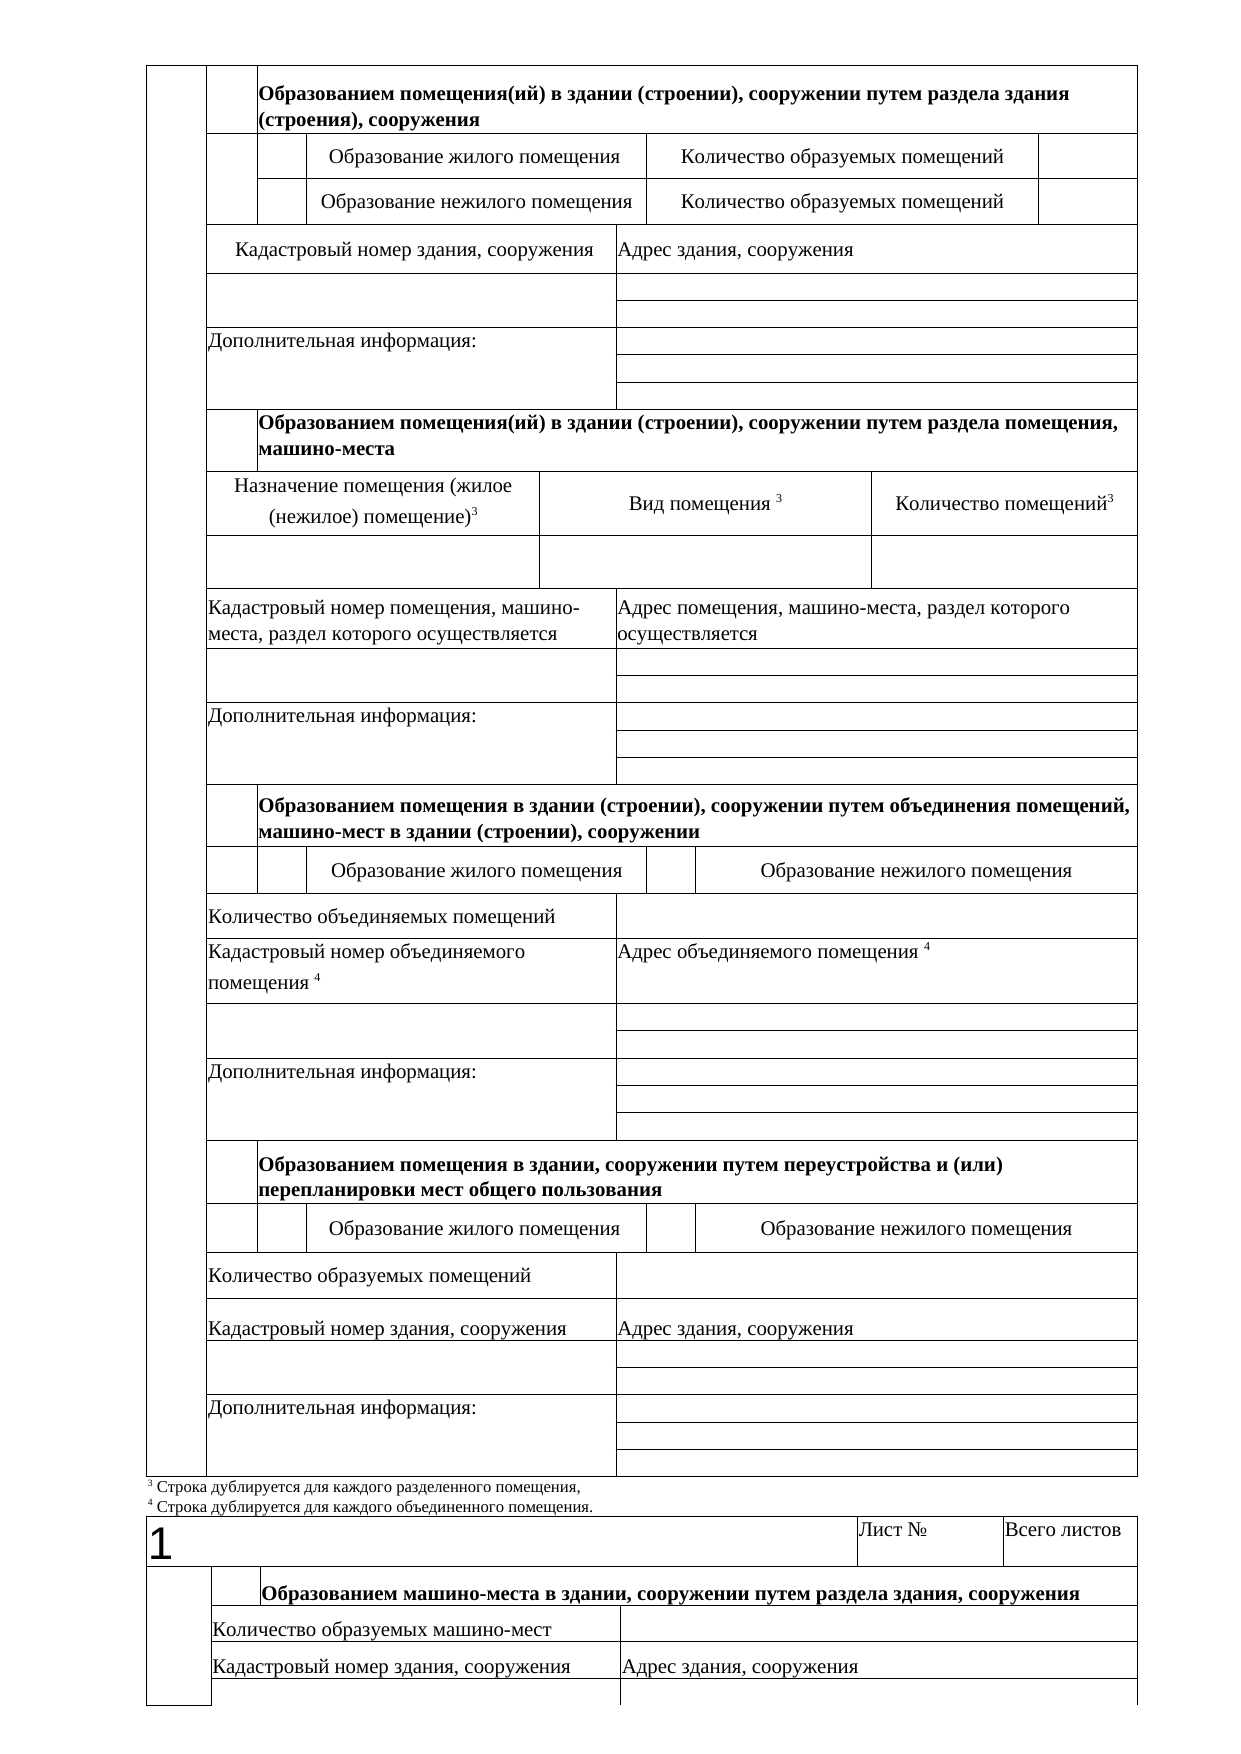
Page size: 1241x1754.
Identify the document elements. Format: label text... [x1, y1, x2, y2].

table_cell [872, 536, 1137, 587]
table_cell Количество образуемых помещений [207, 1253, 616, 1297]
table_cell [617, 301, 1137, 327]
table_cell [617, 1059, 1137, 1085]
table_cell [207, 1141, 257, 1203]
text 3 Строка дублируется для каждого разделенного помещения, [148, 1477, 1152, 1496]
table_cell [617, 1253, 1137, 1297]
table_cell Кадастровый номер помещения, машиноместа, раздел которого осуществляется [207, 589, 616, 647]
table_cell [258, 847, 306, 893]
table_cell Количество образуемых помещений [647, 134, 1038, 178]
table_cell [621, 1679, 1137, 1704]
table_cell [617, 1395, 1137, 1422]
table_cell [258, 179, 306, 224]
table_cell [617, 1368, 1137, 1394]
table_cell Дополнительная информация: [207, 328, 616, 408]
table_cell [207, 1341, 616, 1394]
table_cell [258, 134, 306, 178]
table_cell Дополнительная информация: [207, 703, 616, 784]
table_cell Кадастровый номер здания, сооружения [212, 1642, 620, 1678]
table_cell [617, 355, 1137, 382]
table_cell Образование жилого помещения [307, 1204, 646, 1252]
table_cell [258, 1204, 306, 1252]
table_cell Количество помещений3 [872, 472, 1137, 534]
table_cell [207, 649, 616, 702]
table_cell [207, 134, 257, 224]
table_cell [147, 66, 206, 1476]
table_cell Образованием помещения(ий) в здании (строении), сооружении путем раздела здания (строения), сооружения [258, 66, 1137, 133]
table_cell Кадастровый номер здания, сооружения [207, 1299, 616, 1340]
table_cell [212, 1567, 260, 1604]
table_header 1 [147, 1517, 857, 1566]
table_cell [147, 1567, 211, 1704]
table_cell [617, 676, 1137, 702]
table_cell Образование жилого помещения [307, 134, 646, 178]
table_cell [621, 1606, 1137, 1641]
table_cell [207, 536, 539, 587]
table_cell Количество образуемых помещений [647, 179, 1038, 224]
table_cell Адрес здания, сооружения [617, 225, 1137, 272]
table_header Всего листов [1004, 1517, 1137, 1566]
table_cell Образованием помещения(ий) в здании (строении), сооружении путем раздела помещения, машино-места [258, 410, 1137, 471]
table_cell Кадастровый номер здания, сооружения [207, 225, 616, 272]
table_cell Образованием помещения в здании, сооружении путем переустройства и (или) перепланировки мест общего пользования [258, 1141, 1137, 1203]
table_cell Образование жилого помещения [307, 847, 646, 893]
table_cell Образование нежилого помещения [696, 847, 1137, 893]
table_cell Дополнительная информация: [207, 1395, 616, 1476]
table_cell Количество образуемых машино-мест [212, 1606, 620, 1641]
table_cell [617, 894, 1137, 938]
table_cell Образованием помещения в здании (строении), сооружении путем объединения помещений, машино-мест в здании (строении), сооружении [258, 785, 1137, 846]
table_cell [207, 410, 257, 471]
table_cell [207, 1004, 616, 1058]
table_cell [1039, 179, 1137, 224]
table_cell [617, 328, 1137, 354]
table_cell Образование нежилого помещения [307, 179, 646, 224]
table_cell Образование нежилого помещения [696, 1204, 1137, 1252]
table_cell Кадастровый номер объединяемого помещения 4 [207, 939, 616, 1003]
table_cell Адрес объединяемого помещения 4 [617, 939, 1137, 1003]
table_cell [647, 847, 695, 893]
table_cell Адрес здания, сооружения [617, 1299, 1137, 1340]
table_cell [207, 274, 616, 327]
table_cell Назначение помещения (жилое (нежилое) помещение)3 [207, 472, 539, 534]
table_cell [617, 1004, 1137, 1030]
table_cell [617, 731, 1137, 757]
table_cell [617, 1086, 1137, 1112]
table_cell Количество объединяемых помещений [207, 894, 616, 938]
table_cell [207, 847, 257, 893]
table_cell [617, 1423, 1137, 1449]
table_cell [617, 758, 1137, 784]
table_cell [617, 1450, 1137, 1476]
table_cell [207, 66, 257, 133]
table_header Лист № [858, 1517, 1003, 1566]
table_cell Вид помещения 3 [540, 472, 871, 534]
table_cell [212, 1679, 620, 1704]
table_cell [207, 785, 257, 846]
table_cell [617, 1113, 1137, 1139]
table_cell [617, 649, 1137, 675]
table_cell Адрес помещения, машино-места, раздел которого осуществляется [617, 589, 1137, 647]
table_cell [1039, 134, 1137, 178]
table_cell Дополнительная информация: [207, 1059, 616, 1139]
table_cell [617, 274, 1137, 300]
table_cell [540, 536, 871, 587]
text 4 Строка дублируется для каждого объединенного помещения. [148, 1496, 1152, 1516]
table_cell Образованием машино-места в здании, сооружении путем раздела здания, сооружения [261, 1567, 1137, 1604]
table_cell [617, 383, 1137, 408]
table_cell Адрес здания, сооружения [621, 1642, 1137, 1678]
table_cell [617, 1341, 1137, 1367]
table_cell [617, 1031, 1137, 1058]
table_cell [207, 1204, 257, 1252]
table_cell [647, 1204, 695, 1252]
table_cell [617, 703, 1137, 729]
